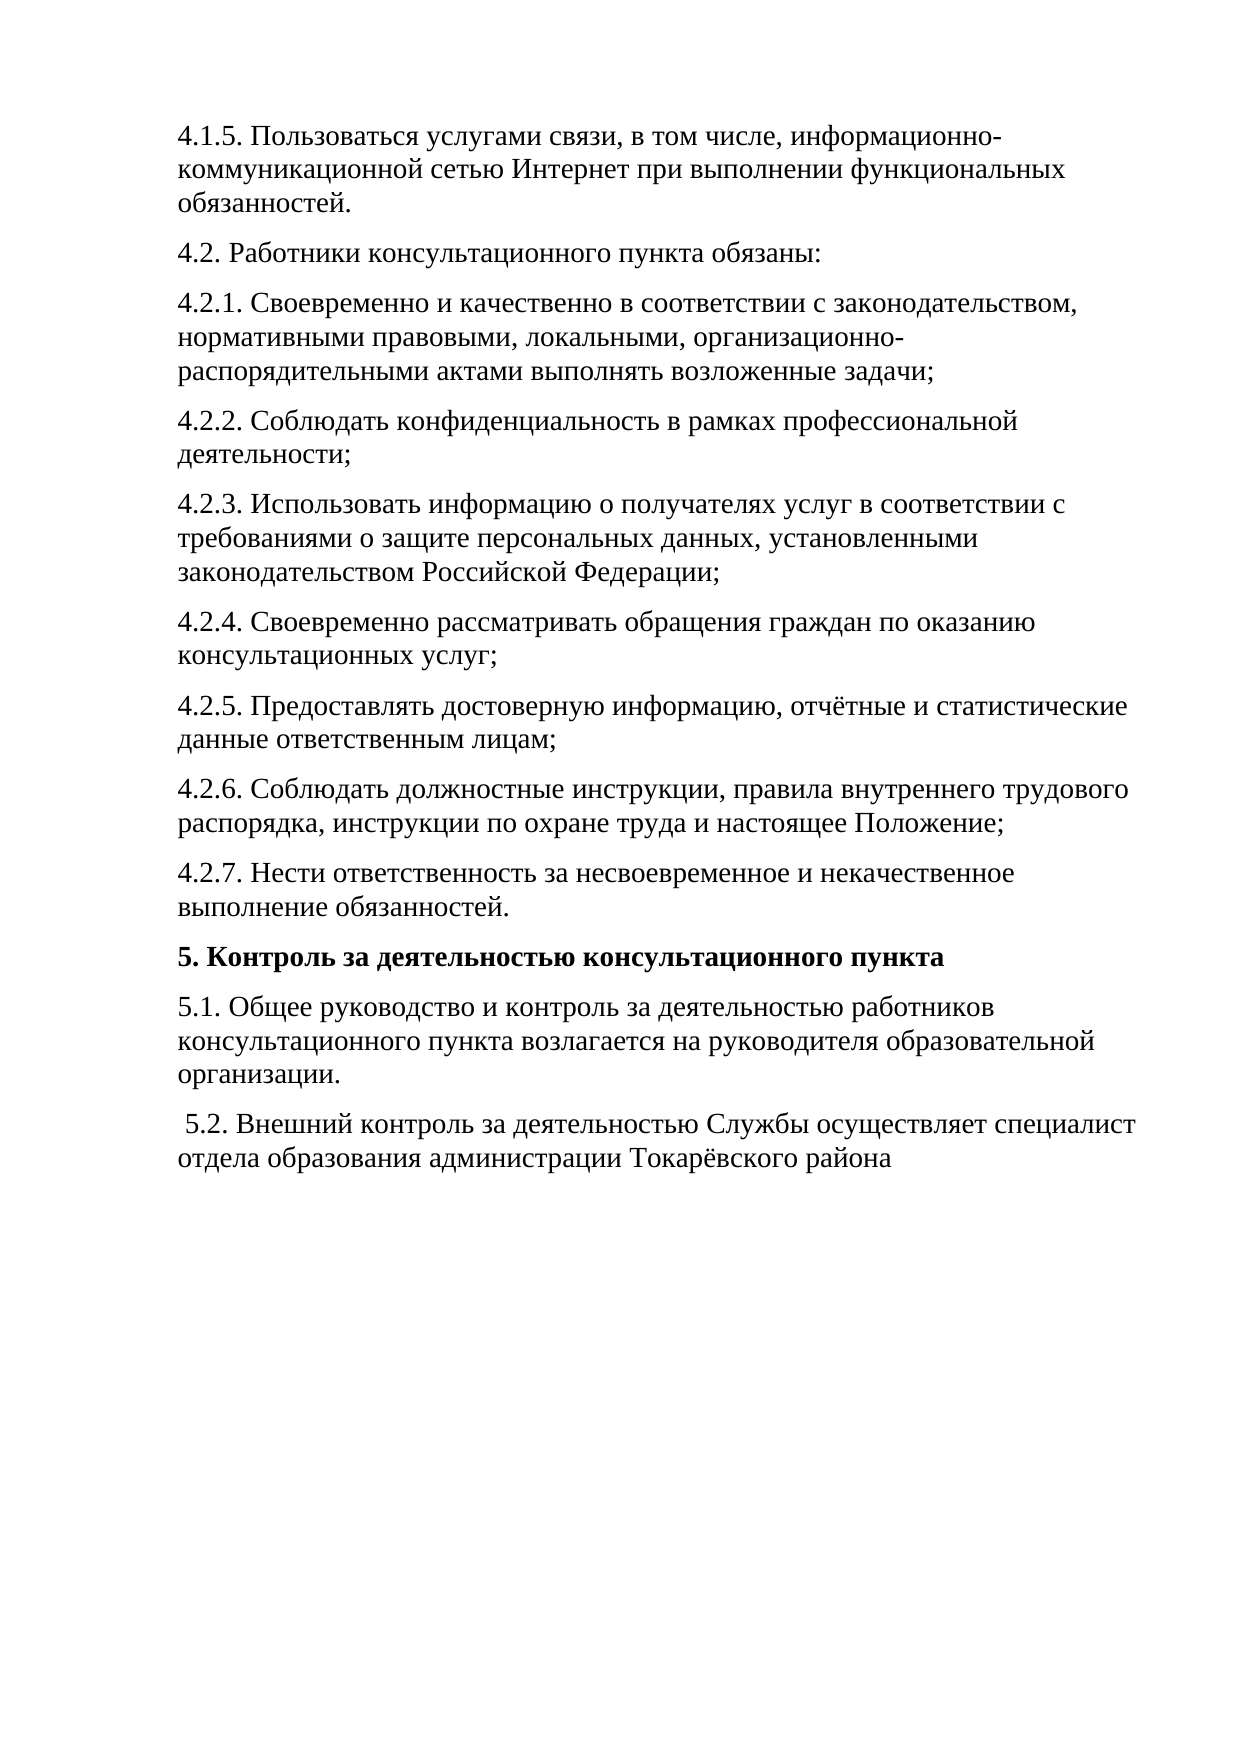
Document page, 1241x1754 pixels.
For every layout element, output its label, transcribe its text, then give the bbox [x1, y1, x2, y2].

text 4.1.5. Пользоваться услугами связи, в том числе, информационно-коммуникационной сетью Интернет при выполнении функциональных обязанностей. [177, 118, 1152, 219]
text 5.2. Внешний контроль за деятельностью Службы осуществляет специалист отдела образования администрации Токарёвского района [177, 1106, 1152, 1173]
text 4.2. Работники консультационного пункта обязаны: [177, 235, 1152, 269]
text 5. Контроль за деятельностью консультационного пункта [177, 939, 1152, 972]
text 4.2.2. Соблюдать конфиденциальность в рамках профессиональной деятельности; [177, 403, 1152, 470]
text 4.2.5. Предоставлять достоверную информацию, отчётные и статистические данные ответственным лицам; [177, 688, 1152, 755]
text 4.2.1. Своевременно и качественно в соответствии с законодательством, нормативными правовыми, локальными, организационно-распорядительными актами выполнять возложенные задачи; [177, 286, 1152, 386]
text 5.1. Общее руководство и контроль за деятельностью работников консультационного пункта возлагается на руководителя образовательной организации. [177, 989, 1152, 1090]
text 4.2.3. Использовать информацию о получателях услуг в соответствии с требованиями о защите персональных данных, установленными законодательством Российской Федерации; [177, 487, 1152, 587]
text 4.2.4. Своевременно рассматривать обращения граждан по оказанию консультационных услуг; [177, 604, 1152, 671]
text 4.2.6. Соблюдать должностные инструкции, правила внутреннего трудового распорядка, инструкции по охране труда и настоящее Положение; [177, 771, 1152, 838]
text 4.2.7. Нести ответственность за несвоевременное и некачественное выполнение обязанностей. [177, 855, 1152, 922]
